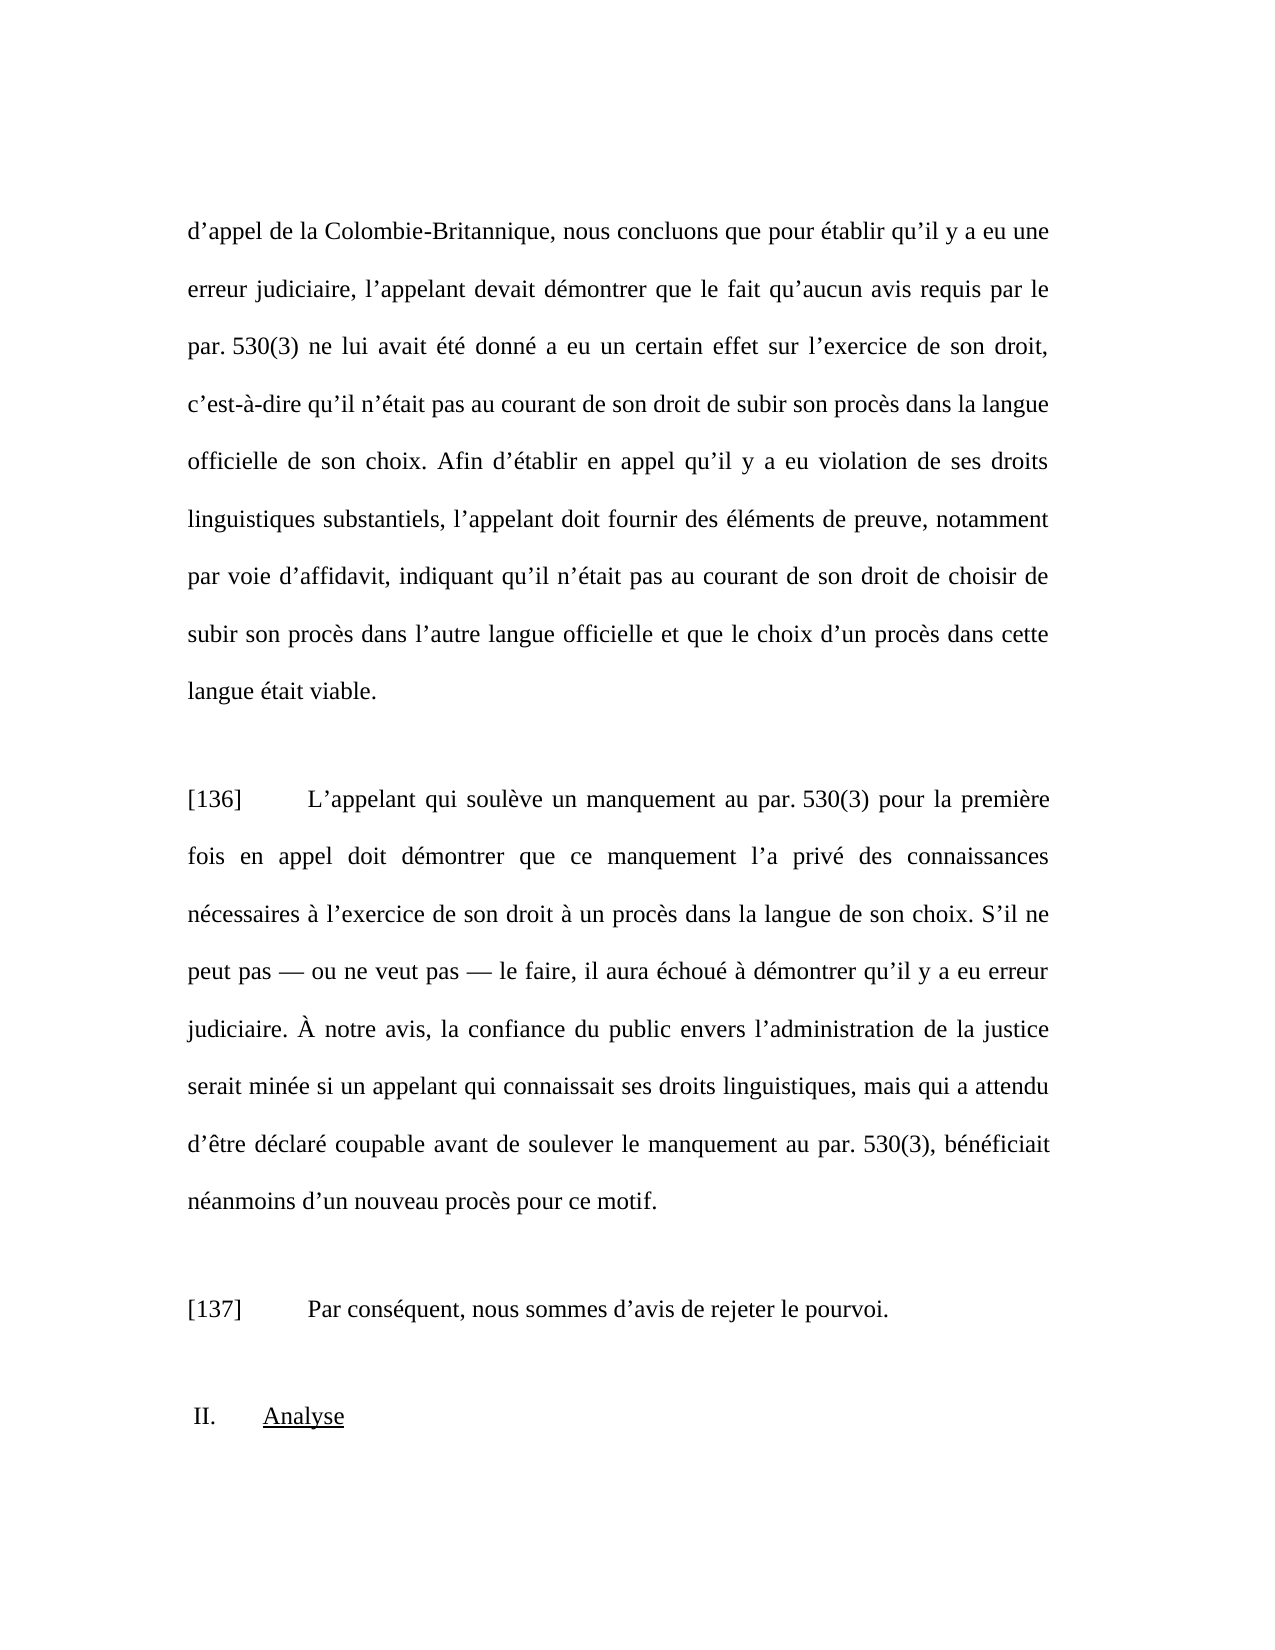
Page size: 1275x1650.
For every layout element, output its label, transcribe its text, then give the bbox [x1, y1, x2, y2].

title Analyse [216, 1401, 1050, 1430]
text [187, 216, 1050, 705]
text Par conséquent, nous sommes d’avis de rejeter le pourvoi. [187, 1294, 1050, 1323]
text L’appelant qui soulève un manquement au par. 530(3) pour la première fois en appel doit démontrer que ce manquement l’a privé des connaissances nécessaires à l’exercice de son droit à un procès dans la langue de son choix. S’il ne peut pas — ou ne veut pas — le faire, il aura échoué à démontrer qu’il y a eu erreur judiciaire. À notre avis, la confiance du public envers l’administration de la justice serait minée si un appelant qui connaissait ses droits linguistiques, mais qui a attendu d’être déclaré coupable avant de soulever le manquement au par. 530(3), bénéficiait néanmoins d’un nouveau procès pour ce motif. [187, 784, 1050, 1215]
